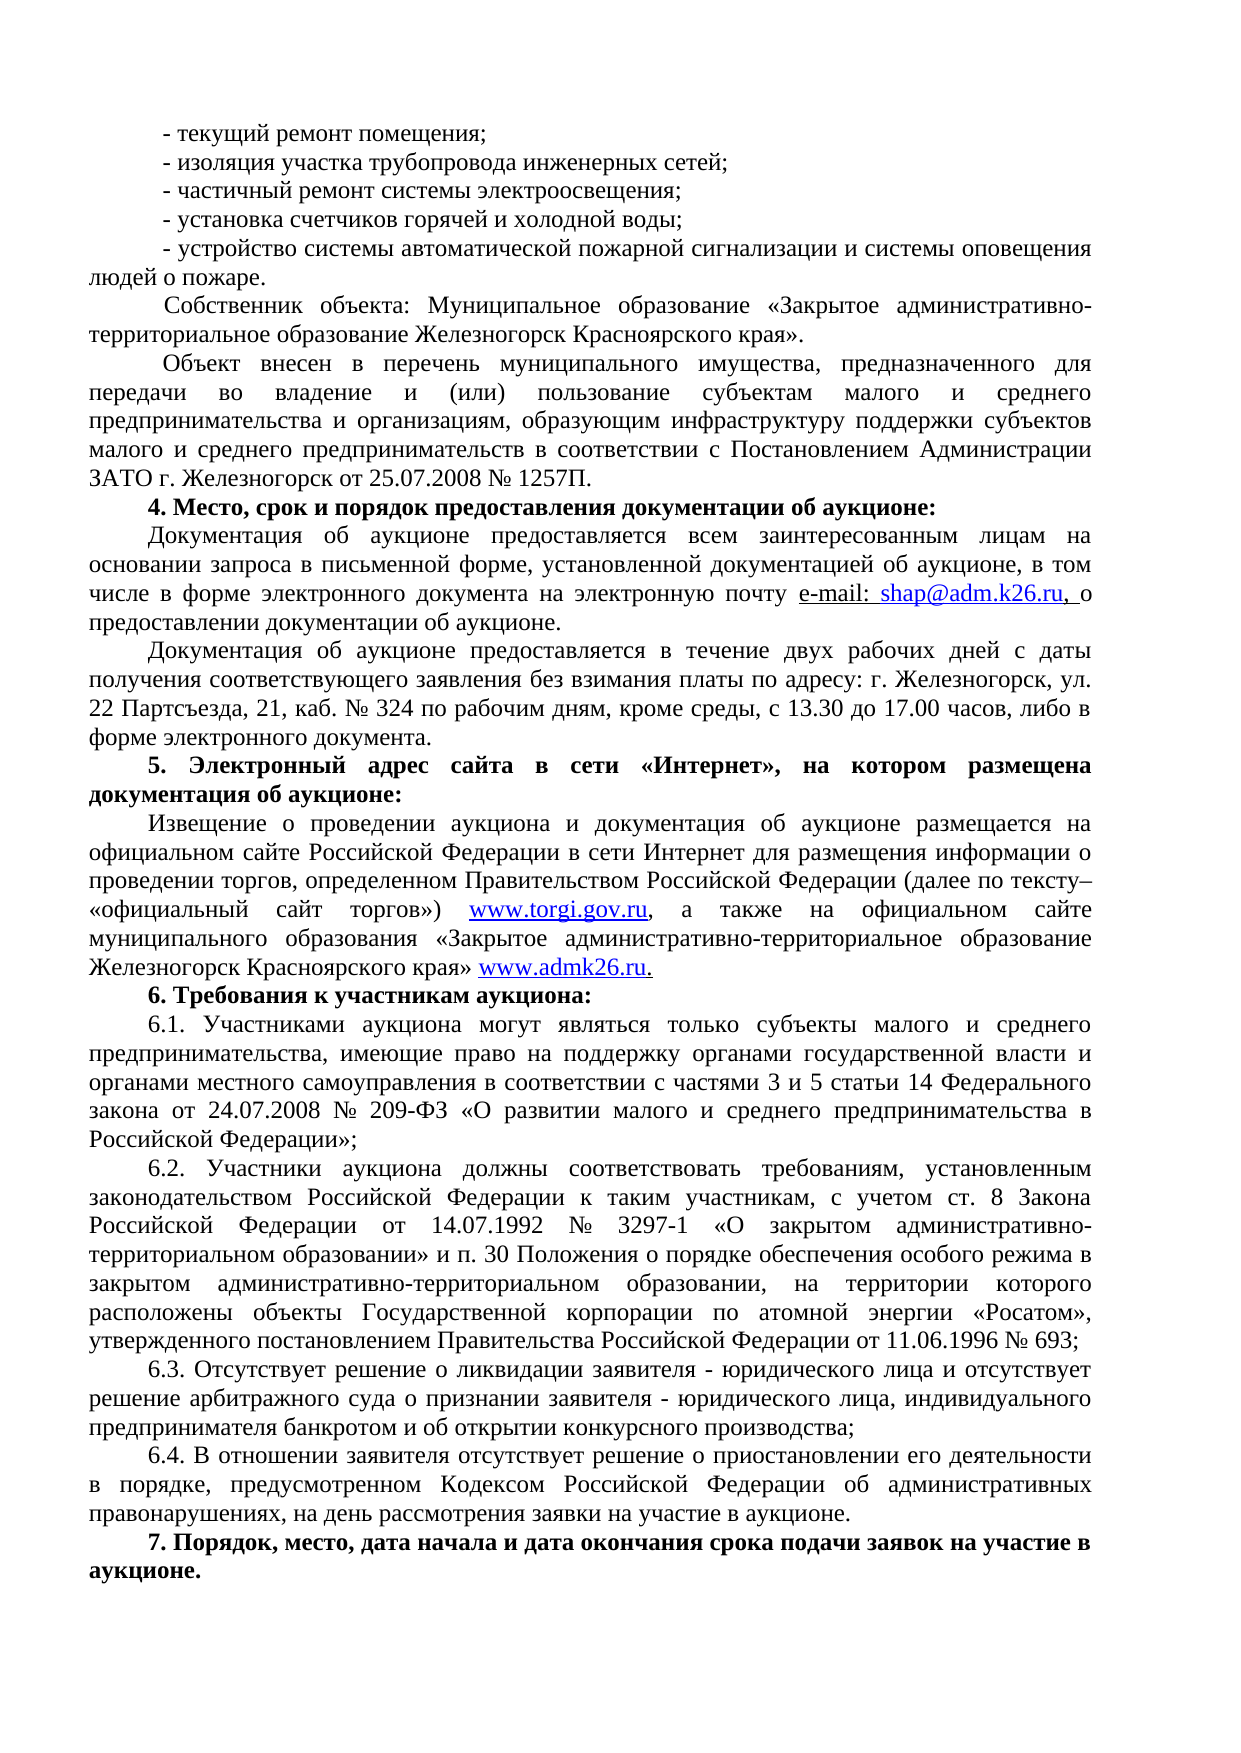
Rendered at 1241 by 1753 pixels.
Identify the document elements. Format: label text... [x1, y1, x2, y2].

text 5. Электронный адрес сайта в сети «Интернет», на котором размещена документация об аукционе: [89, 751, 1092, 808]
text 6. Требования к участникам аукциона: [89, 981, 1092, 1009]
text 7. Порядок, место, дата начала и дата окончания срока подачи заявок на участие в аукционе. [89, 1527, 1092, 1584]
text Объект внесен в перечень муниципального имущества, предназначенного для передачи во владение и (или) пользование субъектам малого и среднего предпринимательства и организациям, образующим инфраструктуру поддержки субъектов малого и среднего предпринимательств в соответствии с Постановлением Администрации ЗАТО г. Железногорск от 25.07.2008 № 1257П. [89, 348, 1092, 492]
text 6.2. Участники аукциона должны соответствовать требованиям, установленным законодательством Российской Федерации к таким участникам, с учетом ст. 8 Закона Российской Федерации от 14.07.1992 № 3297-1 «О закрытом административно-территориальном образовании» и п. 30 Положения о порядке обеспечения особого режима в закрытом административно-территориальном образовании, на территории которого расположены объекты Государственной корпорации по атомной энергии «Росатом», утвержденного постановлением Правительства Российской Федерации от 11.06.1996 № 693; [89, 1153, 1092, 1354]
text - изоляция участка трубопровода инженерных сетей; [89, 147, 1092, 176]
text - текущий ремонт помещения; [89, 118, 1092, 147]
text Документация об аукционе предоставляется в течение двух рабочих дней с даты получения соответствующего заявления без взимания платы по адресу: г. Железногорск, ул. 22 Партсъезда, 21, каб. № 324 по рабочим дням, кроме среды, с 13.30 до 17.00 часов, либо в форме электронного документа. [89, 636, 1092, 751]
text Собственник объекта: Муниципальное образование «Закрытое административно-территориальное образование Железногорск Красноярского края». [89, 291, 1092, 348]
text - устройство системы автоматической пожарной сигнализации и системы оповещения людей о пожаре. [89, 233, 1092, 291]
text - установка счетчиков горячей и холодной воды; [89, 204, 1092, 233]
text 6.4. В отношении заявителя отсутствует решение о приостановлении его деятельности в порядке, предусмотренном Кодексом Российской Федерации об административных правонарушениях, на день рассмотрения заявки на участие в аукционе. [89, 1441, 1092, 1527]
text Извещение о проведении аукциона и документация об аукционе размещается на официальном сайте Российской Федерации в сети Интернет для размещения информации о проведении торгов, определенном Правительством Российской Федерации (далее по тексту– «официальный сайт торгов») www.torgi.gov.ru, а также на официальном сайте муниципального образования «Закрытое административно-территориальное образование Железногорск Красноярского края» www.admk26.ru. [89, 808, 1092, 981]
text - частичный ремонт системы электроосвещения; [89, 176, 1092, 204]
text Документация об аукционе предоставляется всем заинтересованным лицам на основании запроса в письменной форме, установленной документацией об аукционе, в том числе в форме электронного документа на электронную почту e-mail: shap@adm.k26.ru, о предоставлении документации об аукционе. [89, 521, 1092, 636]
text 6.1. Участниками аукциона могут являться только субъекты малого и среднего предпринимательства, имеющие право на поддержку органами государственной власти и органами местного самоуправления в соответствии с частями 3 и 5 статьи 14 Федерального закона от 24.07.2008 № 209-ФЗ «О развитии малого и среднего предпринимательства в Российской Федерации»; [89, 1009, 1092, 1153]
text 6.3. Отсутствует решение о ликвидации заявителя - юридического лица и отсутствует решение арбитражного суда о признании заявителя - юридического лица, индивидуального предпринимателя банкротом и об открытии конкурсного производства; [89, 1354, 1092, 1441]
text 4. Место, срок и порядок предоставления документации об аукционе: [89, 492, 1092, 521]
